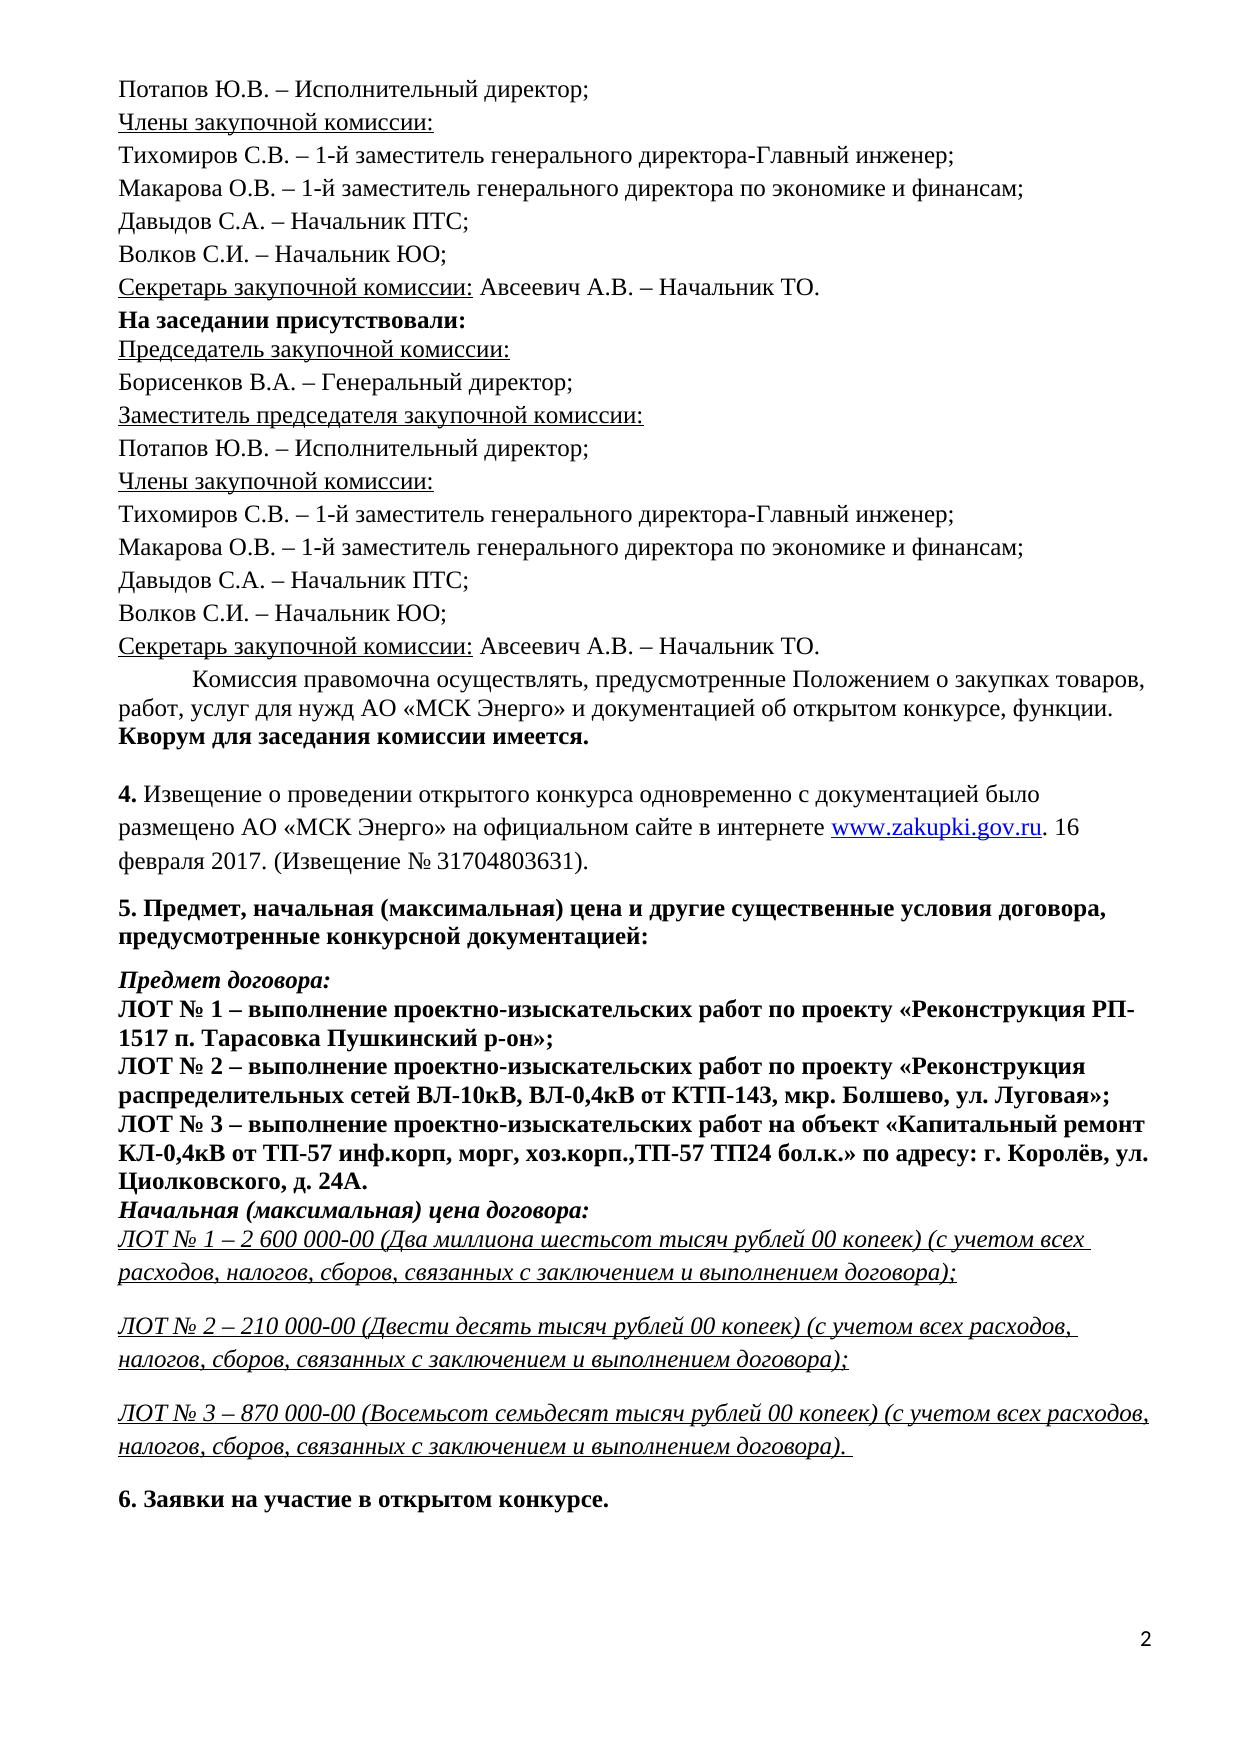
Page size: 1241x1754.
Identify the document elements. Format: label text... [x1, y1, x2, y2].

text Тихомиров С.В. – 1-й заместитель генерального директора-Главный инженер; [118, 140, 1152, 169]
text ЛОТ № 1 – выполнение проектно-изыскательских работ по проекту «Реконструкция РП-1517 п. Тарасовка Пушкинский р-он»; [118, 994, 1152, 1051]
text 6. Заявки на участие в открытом конкурсе. [118, 1484, 1152, 1513]
text Волков С.И. – Начальник ЮО; [118, 239, 1152, 268]
text Макарова О.В. – 1-й заместитель генерального директора по экономике и финансам; [118, 173, 1152, 202]
text Заместитель председателя закупочной комиссии: [118, 400, 1152, 428]
text Борисенков В.А. – Генеральный директор; [118, 367, 1152, 396]
text Потапов Ю.В. – Исполнительный директор; [118, 74, 1152, 103]
text Потапов Ю.В. – Исполнительный директор; [118, 433, 1152, 462]
text Кворум для заседания комиссии имеется. [118, 721, 1152, 750]
text Волков С.И. – Начальник ЮО; [118, 598, 1152, 627]
text ЛОТ № 3 – 870 000-00 (Восемьсот семьдесят тысяч рублей 00 копеек) (с учетом всех расходов, налогов, сборов, связанных с заключением и выполнением договора). [118, 1398, 1152, 1459]
text ЛОТ № 2 – выполнение проектно-изыскательских работ по проекту «Реконструкция распределительных сетей ВЛ-10кВ, ВЛ-0,4кВ от КТП-143, мкр. Болшево, ул. Луговая»; [118, 1051, 1152, 1109]
text Давыдов С.А. – Начальник ПТС; [118, 206, 1152, 235]
text Члены закупочной комиссии: [118, 466, 1152, 494]
text Тихомиров С.В. – 1-й заместитель генерального директора-Главный инженер; [118, 499, 1152, 528]
text ЛОТ № 3 – выполнение проектно-изыскательских работ на объект «Капитальный ремонт КЛ-0,4кВ от ТП-57 инф.корп, морг, хоз.корп.,ТП-57 ТП24 бол.к.» по адресу: г. Королёв, ул. Циолковского, д. 24А. [118, 1109, 1152, 1195]
text Комиссия правомочна осуществлять, предусмотренные Положением о закупках товаров, работ, услуг для нужд АО «МСК Энерго» и документацией об открытом конкурсе, функции. [118, 664, 1152, 721]
text ЛОТ № 2 – 210 000-00 (Двести десять тысяч рублей 00 копеек) (с учетом всех расходов, налогов, сборов, связанных с заключением и выполнением договора); [118, 1311, 1152, 1373]
text 5. Предмет, начальная (максимальная) цена и другие существенные условия договора, предусмотренные конкурсной документацией: [118, 893, 1152, 950]
text Секретарь закупочной комиссии: Авсеевич А.В. – Начальник ТО. [118, 272, 1152, 301]
text Секретарь закупочной комиссии: Авсеевич А.В. – Начальник ТО. [118, 631, 1152, 660]
text Председатель закупочной комиссии: [118, 334, 1152, 362]
text На заседании присутствовали: [118, 305, 1152, 334]
text Давыдов С.А. – Начальник ПТС; [118, 565, 1152, 594]
text 4. Извещение о проведении открытого конкурса одновременно с документацией было размещено АО «МСК Энерго» на официальном сайте в интернете www.zakupki.gov.ru. 16 февраля 2017. (Извещение № 31704803631). [118, 779, 1152, 876]
text ЛОТ № 1 – 2 600 000-00 (Два миллиона шестьсот тысяч рублей 00 копеек) (с учетом всех расходов, налогов, сборов, связанных с заключением и выполнением договора); [118, 1224, 1152, 1286]
text Предмет договора: [118, 965, 1152, 994]
text Члены закупочной комиссии: [118, 107, 1152, 136]
text Макарова О.В. – 1-й заместитель генерального директора по экономике и финансам; [118, 532, 1152, 561]
text Начальная (максимальная) цена договора: [118, 1195, 1152, 1224]
